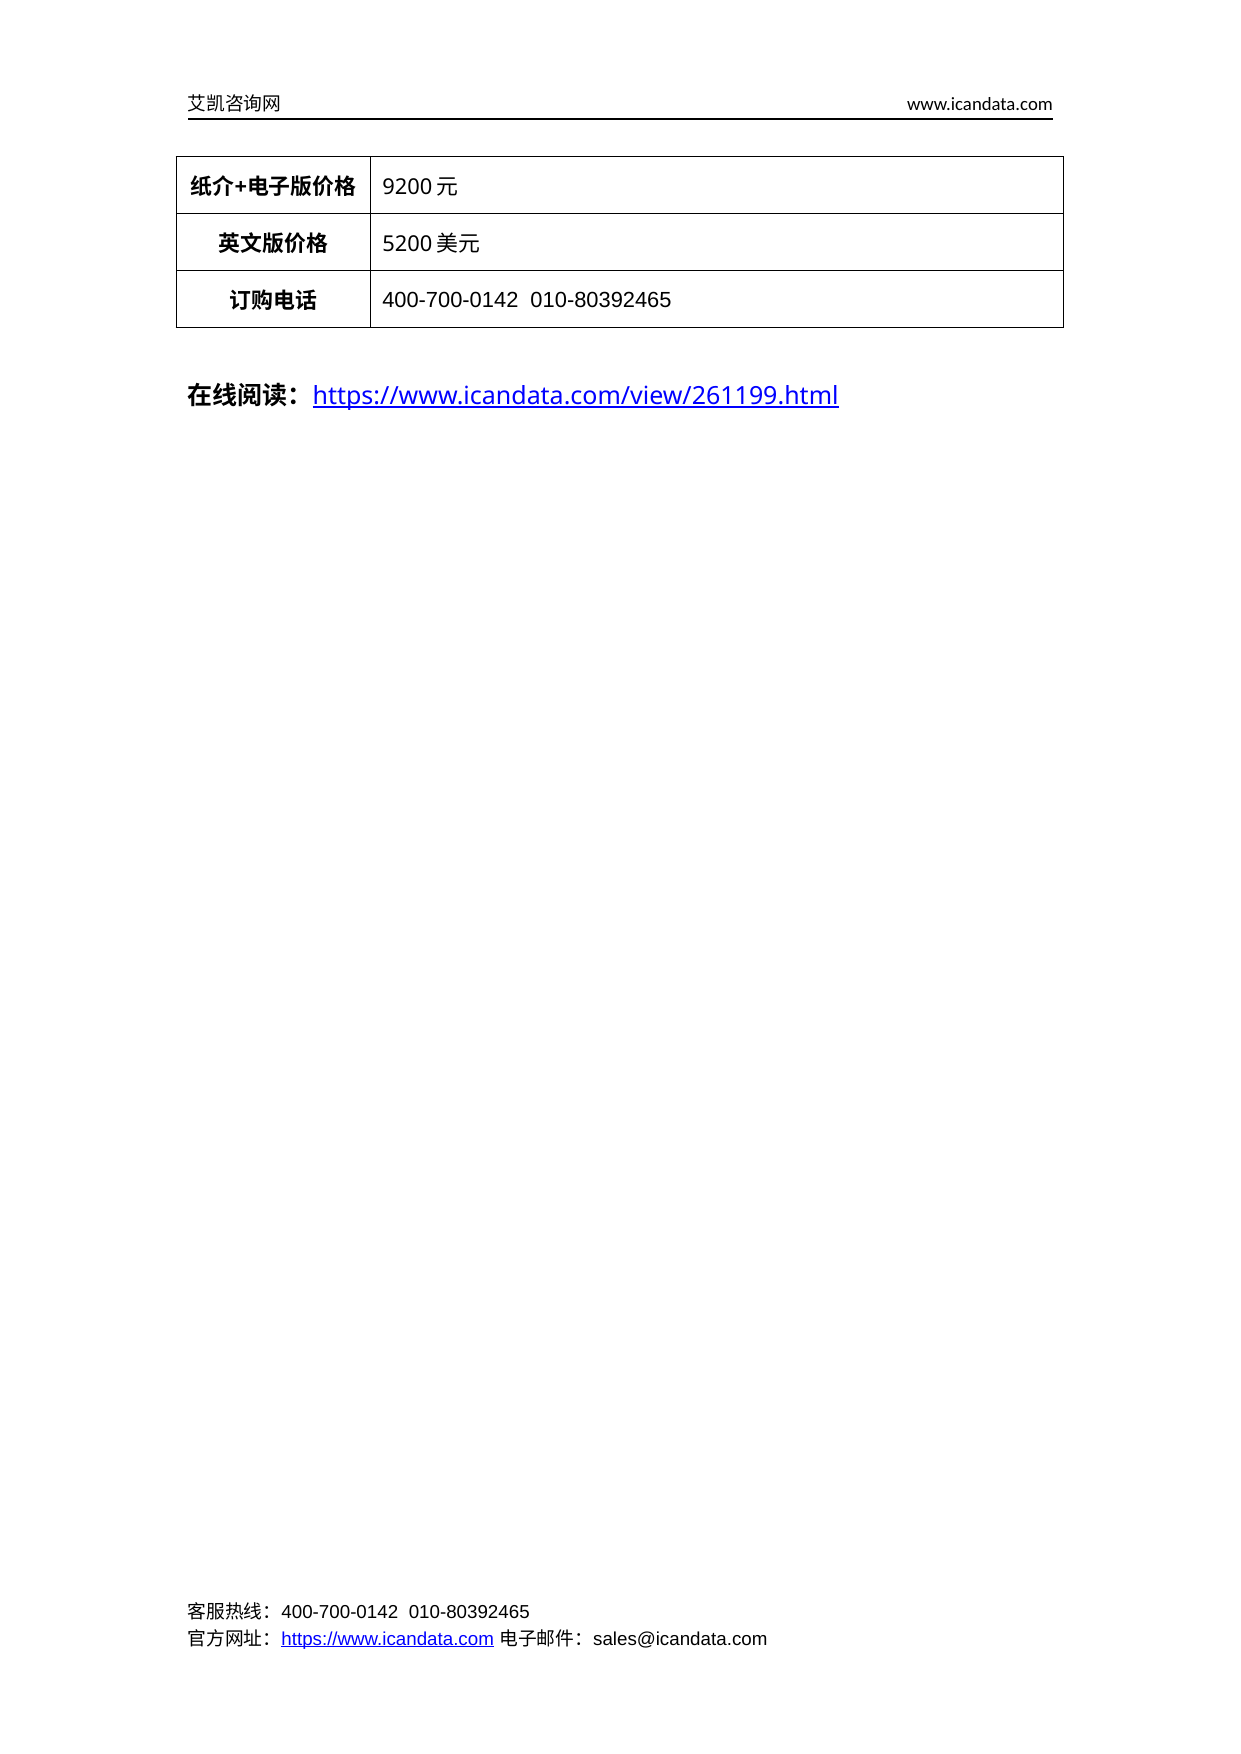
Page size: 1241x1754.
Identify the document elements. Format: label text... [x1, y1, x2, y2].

table_cell 纸介+电子版价格 [177, 157, 370, 213]
table_cell 英文版价格 [177, 214, 370, 270]
table_cell 5200美元 [371, 214, 1063, 270]
table_cell 订购电话 [177, 271, 370, 327]
table_cell 9200元 [371, 157, 1063, 213]
text 在线阅读：https://www.icandata.com/view/261199.html [187, 361, 1053, 426]
table_cell 400-700-0142 010-80392465 [371, 271, 1063, 327]
